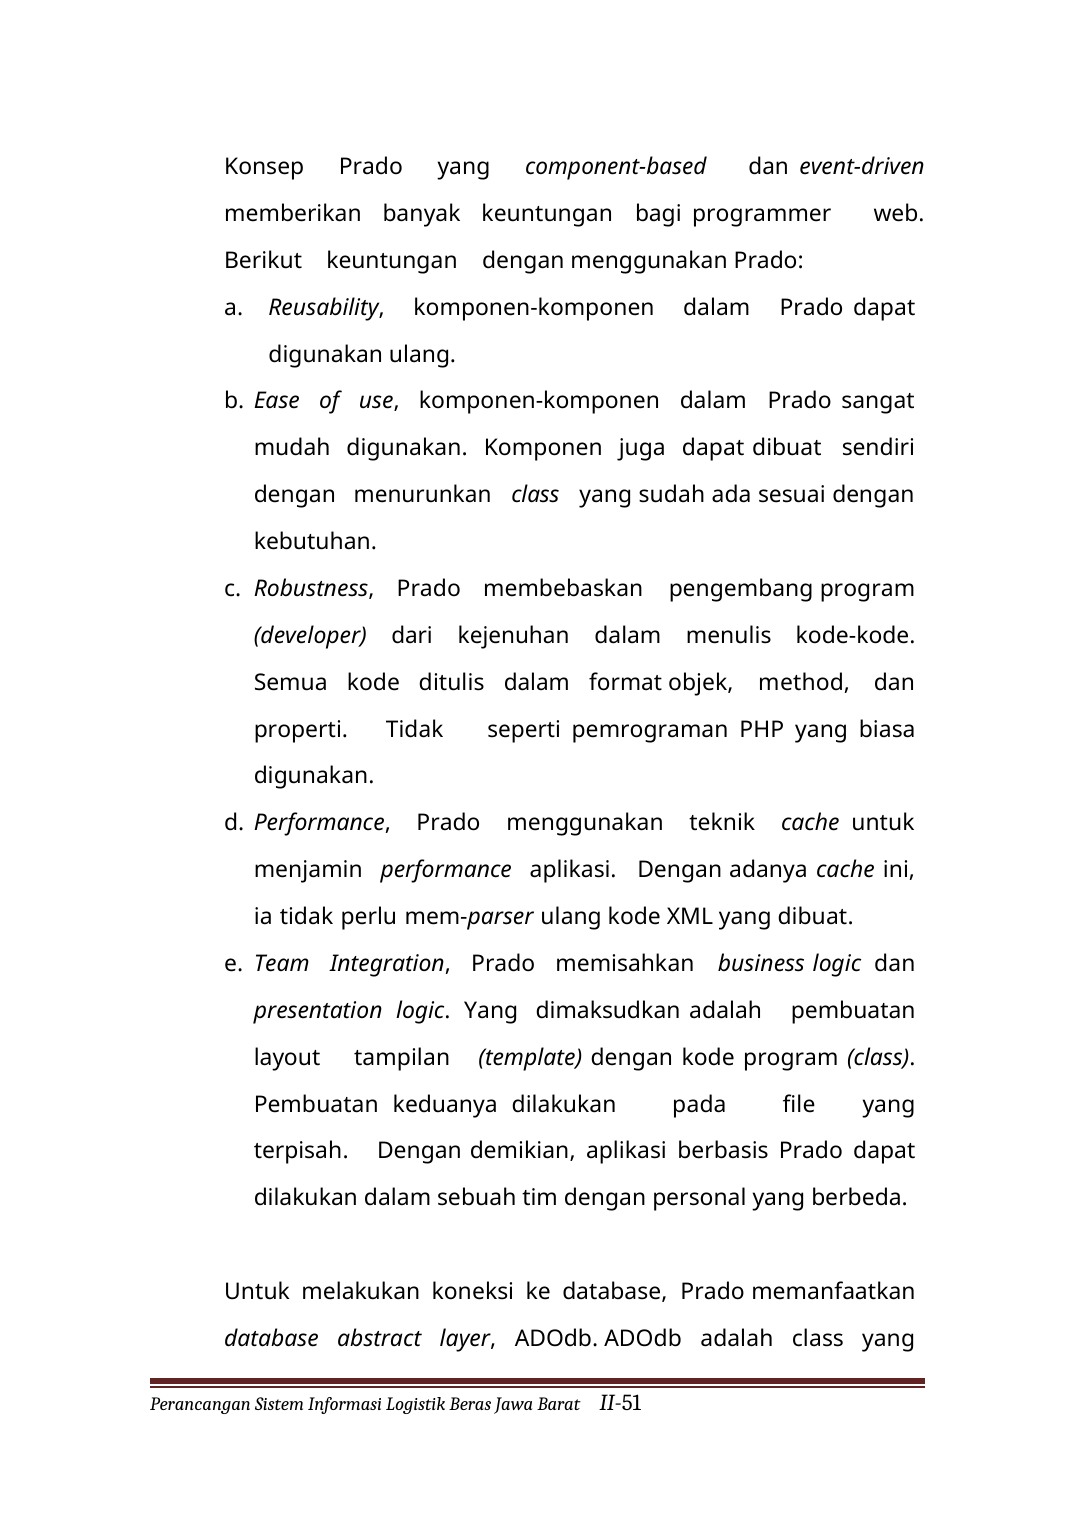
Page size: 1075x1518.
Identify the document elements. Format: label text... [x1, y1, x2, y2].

list Performance, Prado menggunakan teknik cache untuk menjamin performance aplikasi. Dengan adanya cache ini, ia tidak perlu mem-parser ulang kode XML yang dibuat. [224, 806, 915, 931]
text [224, 1275, 915, 1353]
list Robustness, Prado membebaskan pengembang program (developer) dari kejenuhan dalam menulis kode-kode. Semua kode ditulis dalam format objek, method, dan properti. Tidak seperti pemrograman PHP yang biasa digunakan. [224, 572, 915, 791]
list Ease of use, komponen-komponen dalam Prado sangat mudah digunakan. Komponen juga dapat dibuat sendiri dengan menurunkan class yang sudah ada sesuai dengan kebutuhan. [224, 384, 915, 556]
list Team Integration, Prado memisahkan business logic dan presentation logic. Yang dimaksudkan adalah pembuatan layout tampilan (template) dengan kode program (class). Pembuatan keduanya dilakukan pada file yang terpisah. Dengan demikian, aplikasi berbasis Prado dapat dilakukan dalam sebuah tim dengan personal yang berbeda. [224, 947, 915, 1212]
list Reusability, komponen-komponen dalam Prado dapat digunakan ulang. [224, 291, 915, 369]
text Konsep Prado yang component-based dan event-driven memberikan banyak keuntungan bagi programmer web. Berikut keuntungan dengan menggunakan Prado: [224, 150, 925, 275]
